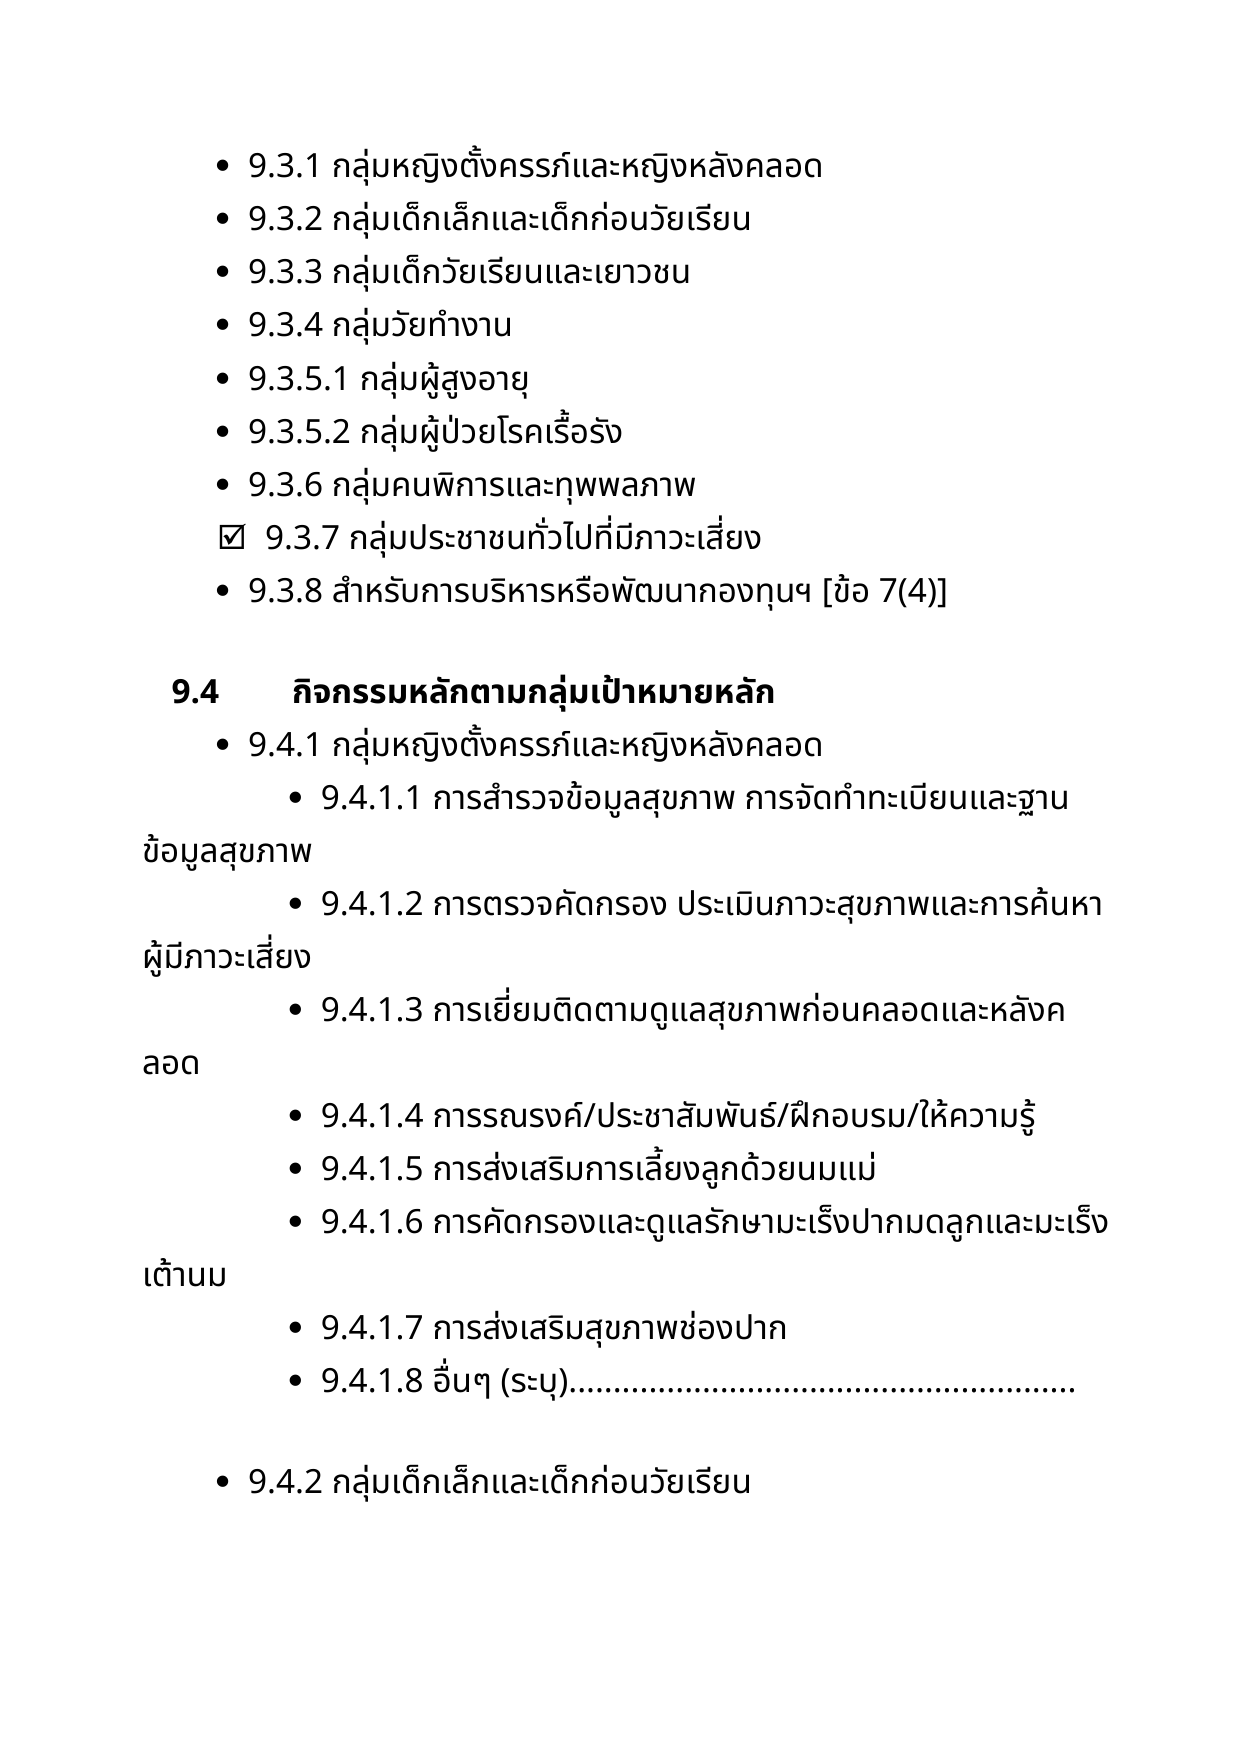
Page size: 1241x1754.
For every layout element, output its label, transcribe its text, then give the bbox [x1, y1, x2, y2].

text 9.4.1.4 การรณรงค์/ประชาสัมพันธ์/ฝึกอบรม/ให้ความรู้ [142, 1092, 1122, 1142]
text 9.3.6 กลุ่มคนพิการและทุพพลภาพ [142, 461, 1122, 511]
text 9.3.5.1 กลุ่มผู้สูงอายุ [142, 354, 1122, 405]
text 9.4.1.6 การคัดกรองและดูแลรักษามะเร็งปากมดลูกและมะเร็งเต้านม [142, 1198, 1122, 1302]
text 9.3.3 กลุ่มเด็กวัยเรียนและเยาวชน [142, 248, 1122, 299]
text 9.4.1.5 การส่งเสริมการเลี้ยงลูกด้วยนมแม่ [142, 1145, 1122, 1196]
text 9.3.2 กลุ่มเด็กเล็กและเด็กก่อนวัยเรียน [142, 195, 1122, 246]
text 9.4.1.8 อื่นๆ (ระบุ)......................................................... [142, 1357, 1122, 1408]
text 9.4 กิจกรรมหลักตามกลุ่มเป้าหมายหลัก [171, 667, 1122, 718]
text 9.4.1 กลุ่มหญิงตั้งครรภ์และหญิงหลังคลอด [142, 721, 1122, 771]
text 9.4.1.1 การสำรวจข้อมูลสุขภาพ การจัดทำทะเบียนและฐานข้อมูลสุขภาพ [142, 774, 1122, 877]
text 9.4.1.2 การตรวจคัดกรอง ประเมินภาวะสุขภาพและการค้นหาผู้มีภาวะเสี่ยง [142, 880, 1122, 983]
text 9.4.1.3 การเยี่ยมติดตามดูแลสุขภาพก่อนคลอดและหลังคลอด [142, 986, 1122, 1089]
text 9.4.1.7 การส่งเสริมสุขภาพช่องปาก [142, 1304, 1122, 1355]
text 9.3.8 สำหรับการบริหารหรือพัฒนากองทุนฯ [ข้อ 7(4)] [142, 567, 1122, 617]
text 9.3.1 กลุ่มหญิงตั้งครรภ์และหญิงหลังคลอด [142, 142, 1122, 192]
text 9.3.4 กลุ่มวัยทำงาน [142, 301, 1122, 352]
text 9.4.2 กลุ่มเด็กเล็กและเด็กก่อนวัยเรียน [142, 1458, 1122, 1509]
text 9.3.5.2 กลุ่มผู้ป่วยโรคเรื้อรัง [142, 407, 1122, 458]
text 9.3.7 กลุ่มประชาชนทั่วไปที่มีภาวะเสี่ยง [142, 514, 1122, 564]
